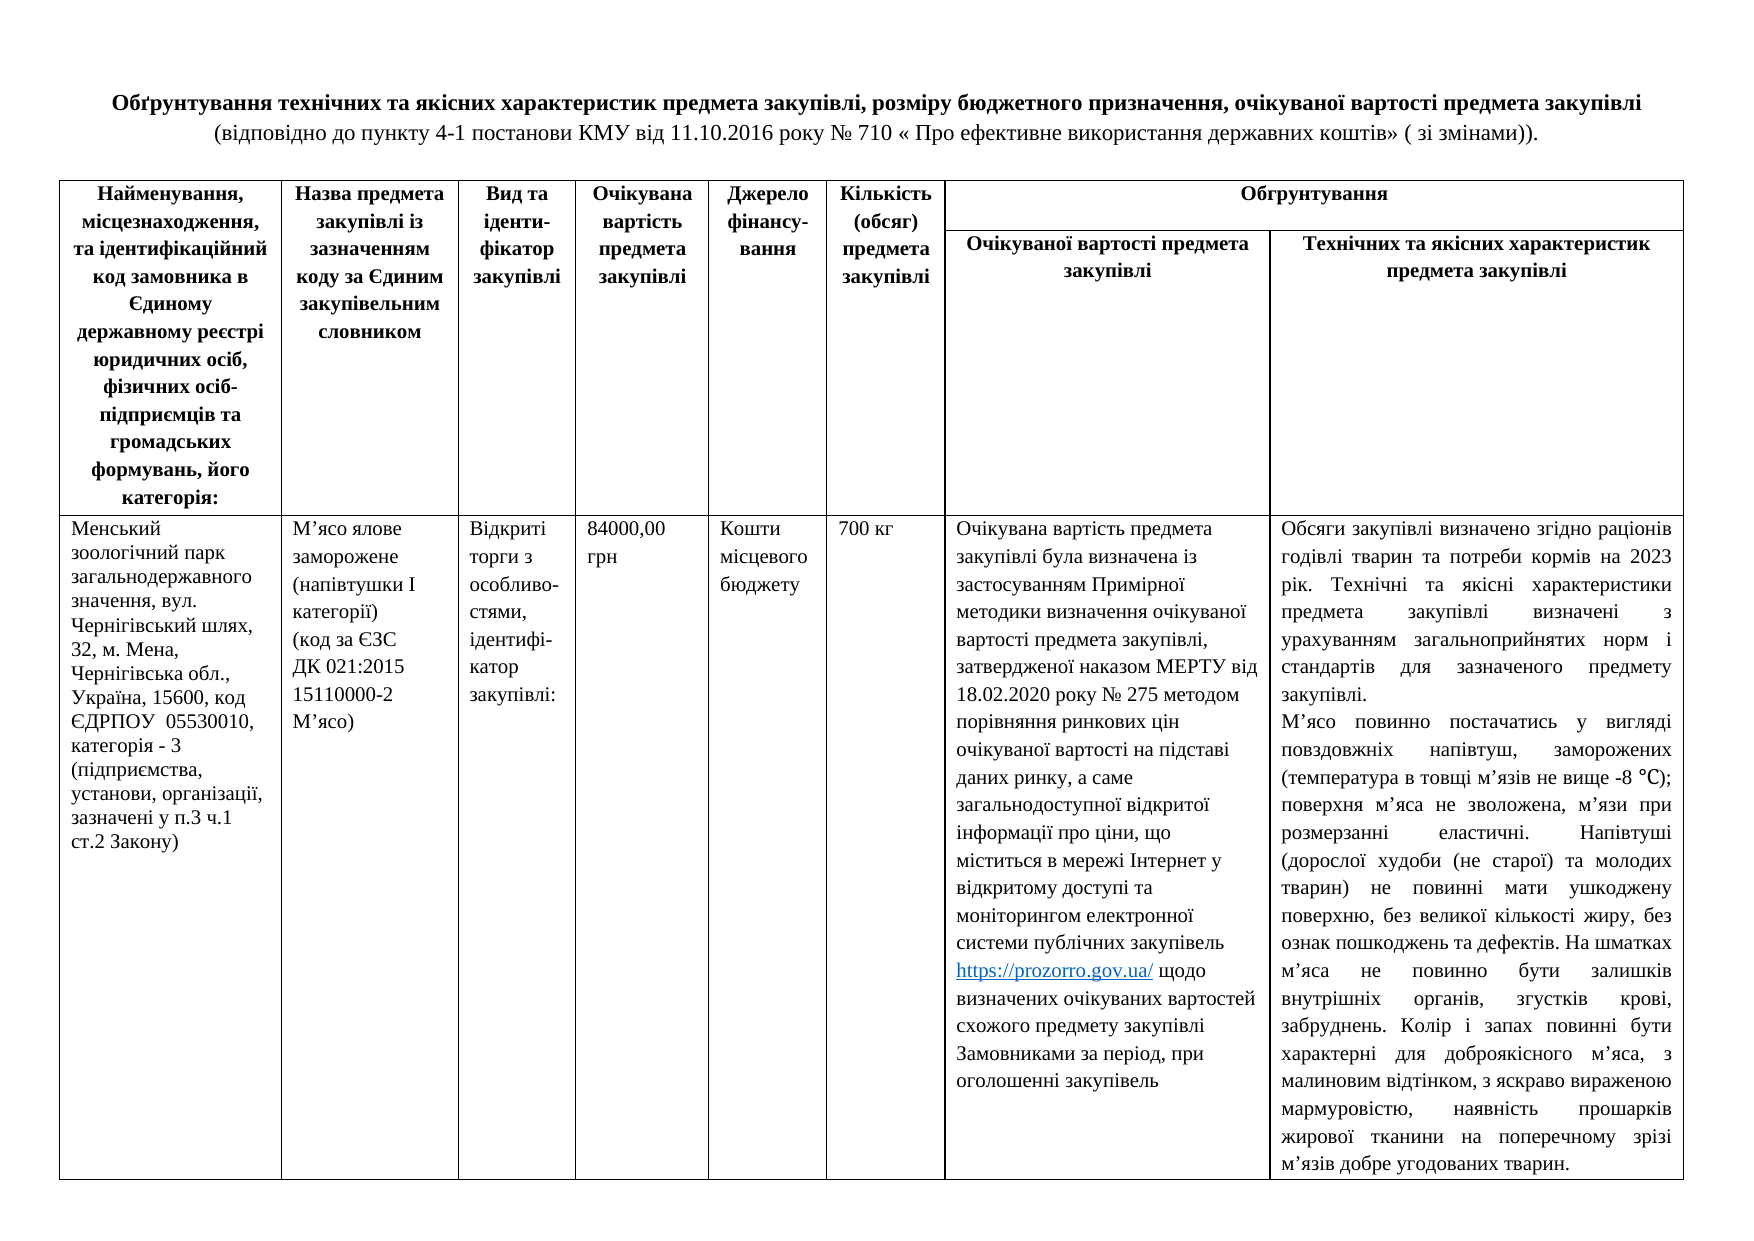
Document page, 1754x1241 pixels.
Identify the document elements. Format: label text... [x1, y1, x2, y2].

text (відповідно до пункту 4-1 постанови КМУ від 11.10.2016 року № 710 « Про ефективне використання державних коштів» ( зі змінами)). [59, 119, 1695, 146]
table_cell 84000,00 грн [576, 516, 708, 1179]
table_cell 700 кг [827, 516, 944, 1179]
table_cell Технічних та якісних характеристик предмета закупівлі [1271, 231, 1683, 515]
table_cell Обсяги закупівлі визначено згідно раціонів годівлі тварин та потреби кормів на 2023 рік. Технічні та якісні характеристики предмета закупівлі визначені з урахуванням загальноприйнятих норм і стандартів для зазначеного предмету закупівлі. М’ясо повинно постачатись у вигляді повздовжніх напівтуш, заморожених (температура в товщі м’язів не вище -8 ℃); поверхня м’яса не зволожена, м’язи при розмерзанні еластичні. Напівтуші (дорослої худоби (не старої) та молодих тварин) не повинні мати ушкоджену поверхню, без великої кількості жиру, без ознак пошкоджень та дефектів. На шматках м’яса не повинно бути залишків внутрішніх органів, згустків крові, забруднень. Колір і запах повинні бути характерні для доброякісного м’яса, з малиновим відтінком, з яскраво вираженою мармуровістю, наявність прошарків жирової тканини на поперечному зрізі м’язів добре угодованих тварин. [1271, 516, 1683, 1179]
table_cell Очікуваної вартості предмета закупівлі [946, 231, 1269, 515]
table_cell Кошти місцевого бюджету [709, 516, 826, 1179]
table_header Джерело фінансу-вання [709, 181, 826, 515]
table_header Обгрунтування [946, 181, 1683, 230]
table_header Назва предмета закупівлі із зазначенням коду за Єдиним закупівельним словником [282, 181, 458, 515]
table_cell Менський зоологічний парк загальнодержавного значення, вул. Чернігівський шлях, 32, м. Мена, Чернігівська обл., Україна, 15600, код ЄДРПОУ 05530010, категорія - 3 (підприємства, установи, організації, зазначені у п.3 ч.1 ст.2 Закону) [60, 516, 281, 1179]
table_header Очікувана вартість предмета закупівлі [576, 181, 708, 515]
table_cell Відкриті торги з особливо-стями, ідентифі- катор закупівлі: [459, 516, 575, 1179]
table_header Найменування, місцезнаходження, та ідентифікаційний код замовника в Єдиному державному реєстрі юридичних осіб, фізичних осіб-підприємців та громадських формувань, його категорія: [60, 181, 281, 515]
table_header Вид та іденти-фікатор закупівлі [459, 181, 575, 515]
table_cell Очікувана вартість предмета закупівлі була визначена із застосуванням Примірної методики визначення очікуваної вартості предмета закупівлі, затвердженої наказом МЕРТУ від 18.02.2020 року № 275 методом порівняння ринкових цін очікуваної вартості на підставі даних ринку, а саме загальнодоступної відкритої інформації про ціни, що міститься в мережі Інтернет у відкритому доступі та моніторингом електронної системи публічних закупівель https://prozorro.gov.ua/ щодо визначених очікуваних вартостей схожого предмету закупівлі Замовниками за період, при оголошенні закупівель [946, 516, 1269, 1179]
text Обґрунтування технічних та якісних характеристик предмета закупівлі, розміру бюджетного призначення, очікуваної вартості предмета закупівлі [59, 89, 1695, 116]
table_cell М’ясо ялове заморожене (напівтушки І категорії) (код за ЄЗС ДК 021:2015 15110000-2 М’ясо) [282, 516, 458, 1179]
table_header Кількість (обсяг) предмета закупівлі [827, 181, 944, 515]
